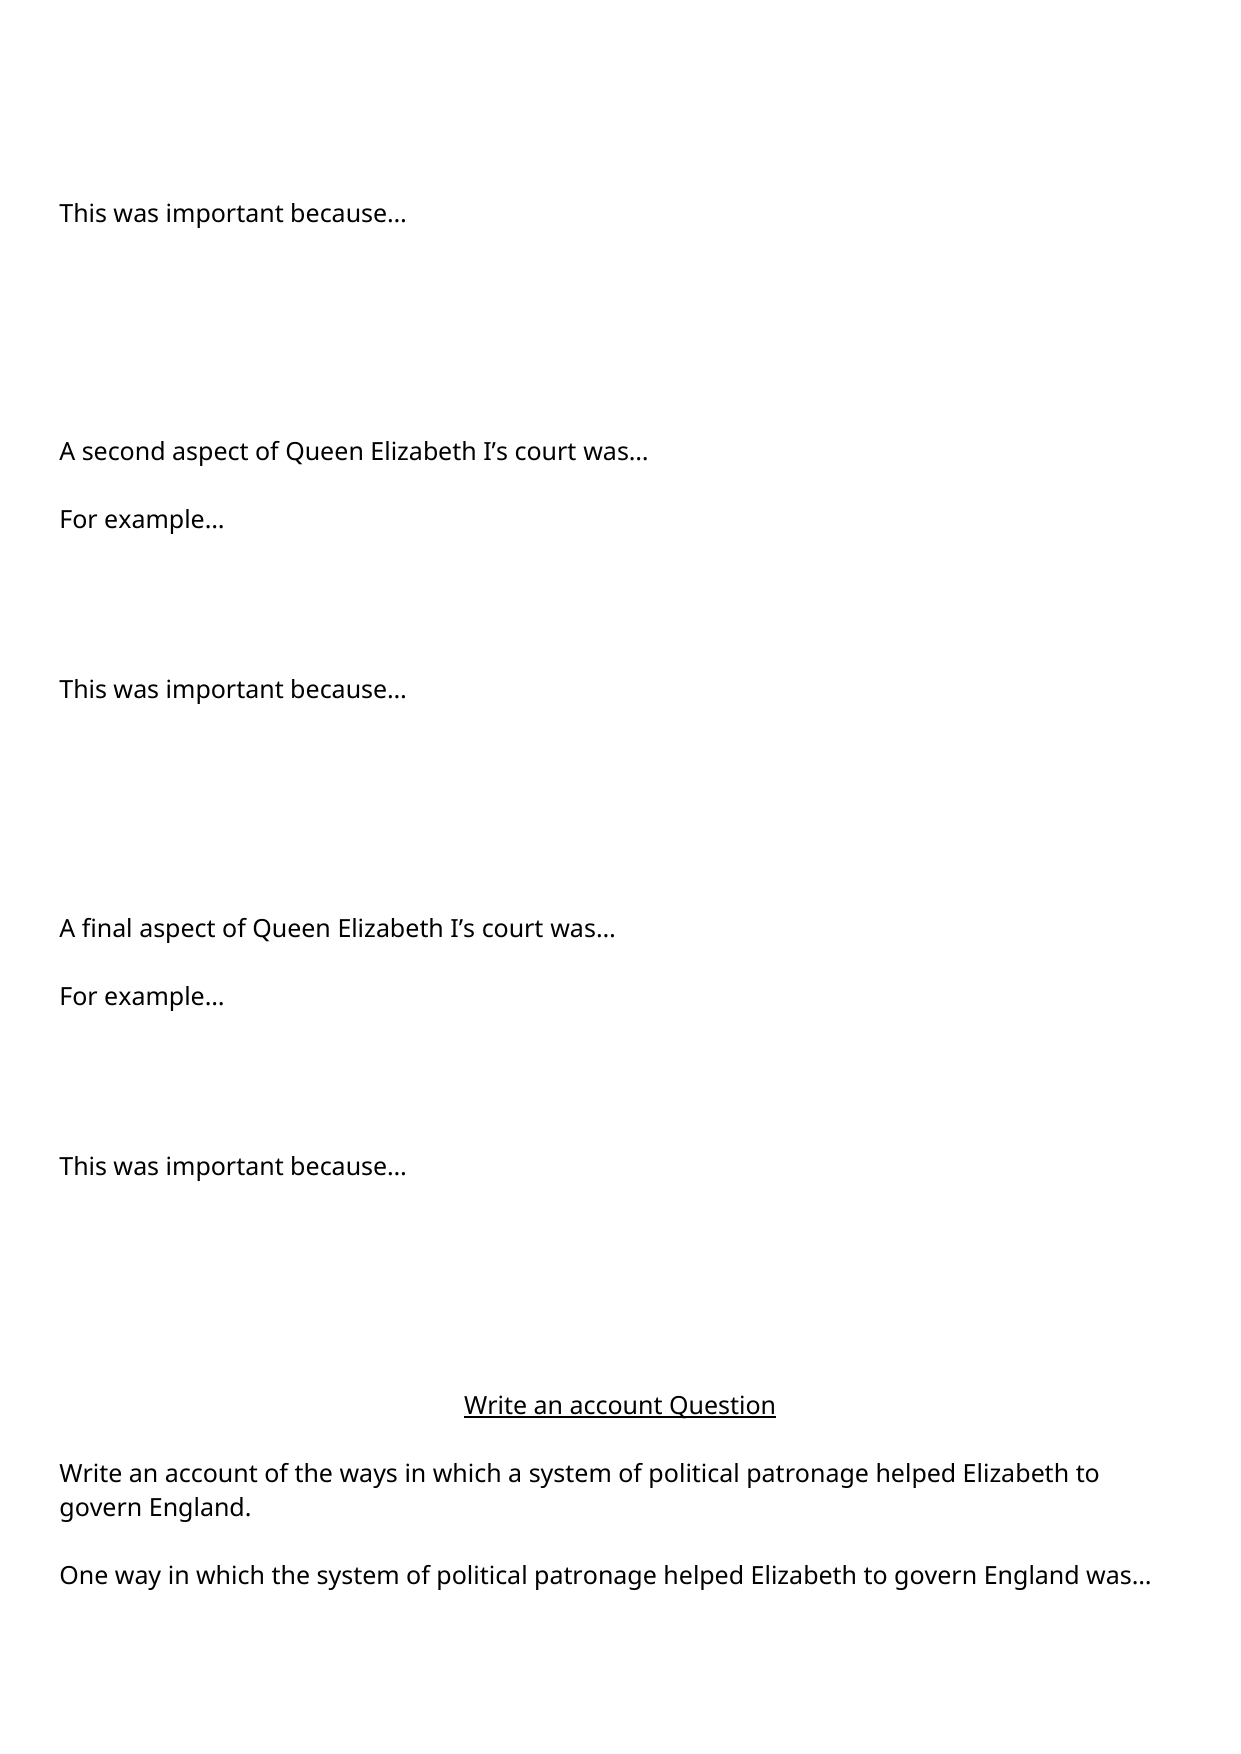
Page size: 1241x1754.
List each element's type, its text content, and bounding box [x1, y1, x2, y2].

text This was important because… [59, 672, 1181, 706]
text This was important because… [59, 1149, 1181, 1183]
text Write an account of the ways in which a system of political patronage helped Elizabeth to govern England. [59, 1456, 1181, 1524]
text One way in which the system of political patronage helped Elizabeth to govern England was… [59, 1558, 1181, 1592]
text Write an account Question [59, 1387, 1181, 1422]
text For example… [59, 979, 1181, 1013]
text This was important because… [59, 195, 1181, 229]
text A second aspect of Queen Elizabeth I’s court was… [59, 434, 1181, 468]
text For example… [59, 502, 1181, 536]
text A final aspect of Queen Elizabeth I’s court was… [59, 911, 1181, 945]
